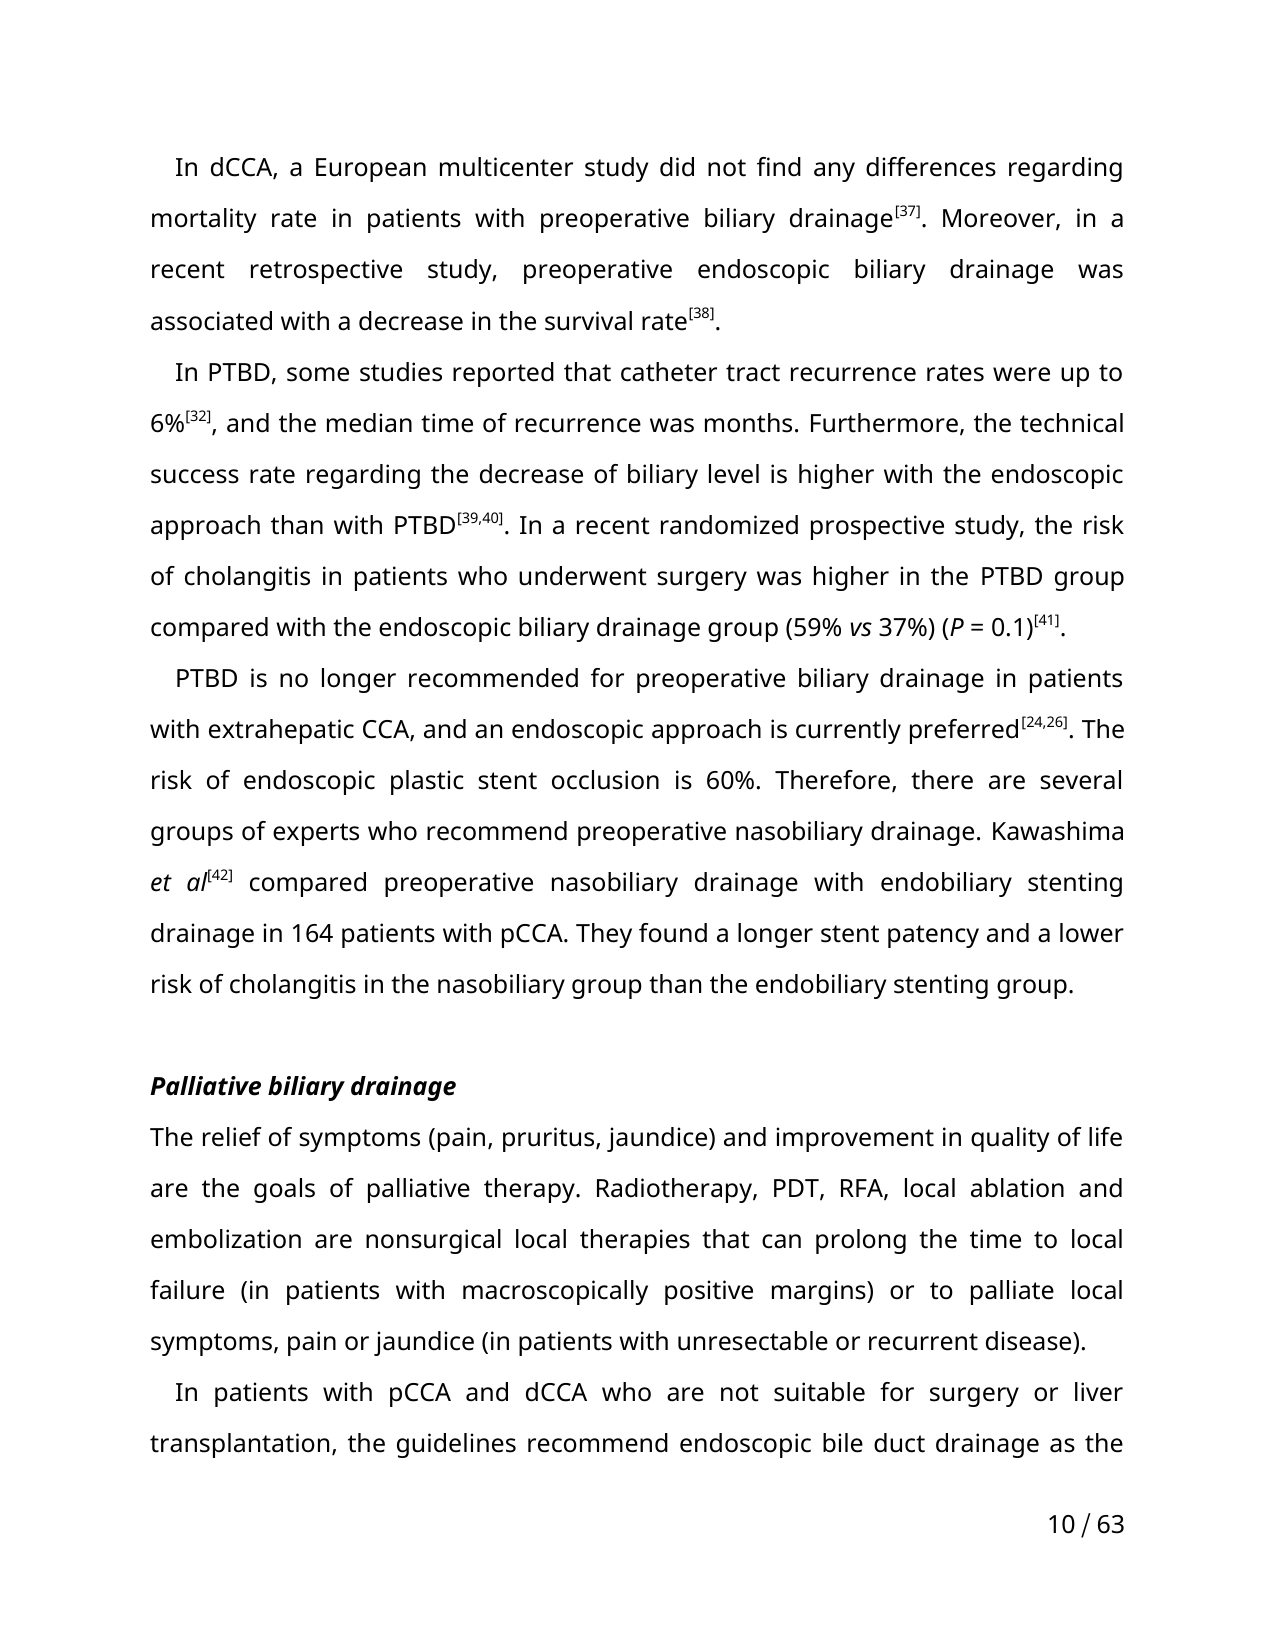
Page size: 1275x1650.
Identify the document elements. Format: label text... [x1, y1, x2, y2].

text PTBD is no longer recommended for preoperative biliary drainage in patients with extrahepatic CCA, and an endoscopic approach is currently preferred[24,26]. The risk of endoscopic plastic stent occlusion is 60%. Therefore, there are several groups of experts who recommend preoperative nasobiliary drainage. Kawashima et al[42] compared preoperative nasobiliary drainage with endobiliary stenting drainage in 164 patients with pCCA. They found a longer stent patency and a lower risk of cholangitis in the nasobiliary group than the endobiliary stenting group. [150, 660, 1125, 763]
text The relief of symptoms (pain, pruritus, jaundice) and improvement in quality of life are the goals of palliative therapy. Radiotherapy, PDT, RFA, local ablation and embolization are nonsurgical local therapies that can prolong the time to local failure (in patients with macroscopically positive margins) or to palliate local symptoms, pain or jaundice (in patients with unresectable or recurrent disease). [150, 1120, 1125, 1358]
text In PTBD, some studies reported that catheter tract recurrence rates were up to 6%[32], and the median time of recurrence was months. Furthermore, the technical success rate regarding the decrease of biliary level is higher with the endoscopic approach than with PTBD[39,40]. In a recent randomized prospective study, the risk of cholangitis in patients who underwent surgery was higher in the PTBD group compared with the endoscopic biliary drainage group (59% vs 37%) (P = 0.1)[41]. [150, 490, 1125, 643]
text In PTBD, some studies reported that catheter tract recurrence rates were up to 6%[32], and the median time of recurrence was months. Furthermore, the technical success rate regarding the decrease of biliary level is higher with the endoscopic approach than with PTBD[39,40]. In a recent randomized prospective study, the risk of cholangitis in patients who underwent surgery was higher in the PTBD group compared with the endoscopic biliary drainage group (59% vs 37%) (P = 0.1)[41]. [150, 354, 1125, 456]
text PTBD is no longer recommended for preoperative biliary drainage in patients with extrahepatic CCA, and an endoscopic approach is currently preferred[24,26]. The risk of endoscopic plastic stent occlusion is 60%. Therefore, there are several groups of experts who recommend preoperative nasobiliary drainage. Kawashima et al[42] compared preoperative nasobiliary drainage with endobiliary stenting drainage in 164 patients with pCCA. They found a longer stent patency and a lower risk of cholangitis in the nasobiliary group than the endobiliary stenting group. [150, 797, 1125, 1001]
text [150, 1375, 1125, 1460]
text In dCCA, a European multicenter study did not find any differences regarding mortality rate in patients with preoperative biliary drainage[37]. Moreover, in a recent retrospective study, preoperative endoscopic biliary drainage was associated with a decrease in the survival rate[38]. [150, 150, 1125, 337]
text Palliative biliary drainage [150, 1069, 1125, 1103]
